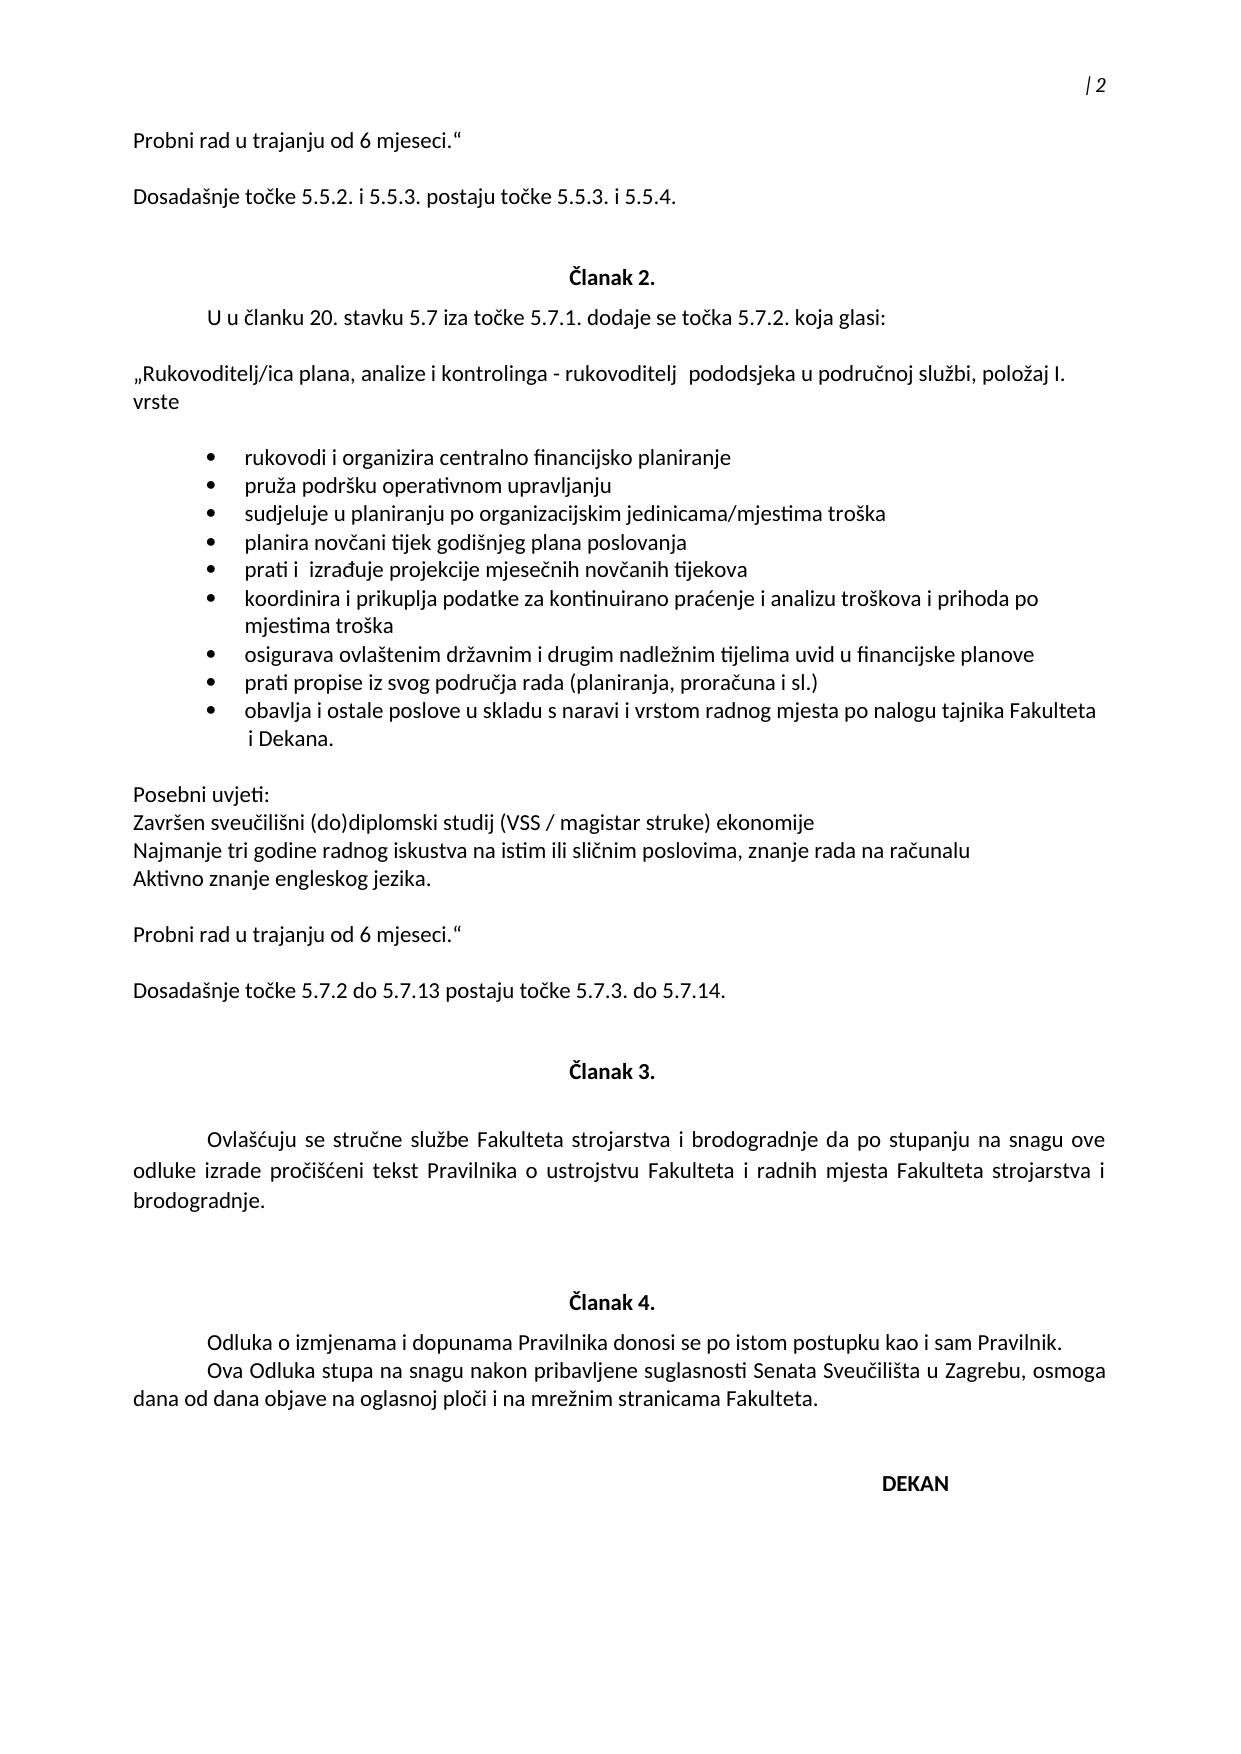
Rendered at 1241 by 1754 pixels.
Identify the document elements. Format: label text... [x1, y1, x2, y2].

text Dosadašnje točke 5.7.2 do 5.7.13 postaju točke 5.7.3. do 5.7.14. [133, 976, 1107, 1032]
list prati i izrađuje projekcije mjesečnih novčanih tijekova [207, 556, 1107, 584]
text Dosadašnje točke 5.5.2. i 5.5.3. postaju točke 5.5.3. i 5.5.4. [133, 182, 1107, 210]
list koordinira i prikuplja podatke za kontinuirano praćenje i analizu troškova i prihoda po mjestima troška [207, 584, 1107, 640]
text Ova Odluka stupa na snagu nakon pribavljene suglasnosti Senata Sveučilišta u Zagrebu, osmoga dana od dana objave na oglasnoj ploči i na mrežnim stranicama Fakulteta. [133, 1357, 1107, 1413]
text Probni rad u trajanju od 6 mjeseci.“ [133, 920, 1107, 948]
text U u članku 20. stavku 5.7 iza točke 5.7.1. dodaje se točka 5.7.2. koja glasi: [133, 303, 1107, 331]
list pruža podršku operativnom upravljanju [207, 472, 1107, 499]
list prati propise iz svog područja rada (planiranja, proračuna i sl.) [207, 668, 1107, 696]
text DEKAN [723, 1469, 1107, 1497]
text i Dekana. [133, 724, 1107, 752]
list rukovodi i organizira centralno financijsko planiranje [207, 443, 1107, 472]
text Najmanje tri godine radnog iskustva na istim ili sličnim poslovima, znanje rada na računalu [133, 836, 1107, 864]
list obavlja i ostale poslove u skladu s naravi i vrstom radnog mjesta po nalogu tajnika Fakulteta [207, 696, 1107, 724]
list osigurava ovlaštenim državnim i drugim nadležnim tijelima uvid u financijske planove [207, 640, 1107, 668]
text Ovlašćuju se stručne službe Fakulteta strojarstva i brodogradnje da po stupanju na snagu ove odluke izrade pročišćeni tekst Pravilnika o ustrojstvu Fakulteta i radnih mjesta Fakulteta strojarstva i brodogradnje. [133, 1126, 1107, 1214]
text Završen sveučilišni (do)diplomski studij (VSS / magistar struke) ekonomije [133, 808, 1107, 836]
text Posebni uvjeti: [133, 780, 1107, 808]
list sudjeluje u planiranju po organizacijskim jedinicama/mjestima troška [207, 499, 1107, 528]
text Odluka o izmjenama i dopunama Pravilnika donosi se po istom postupku kao i sam Pravilnik. [133, 1328, 1107, 1357]
text Probni rad u trajanju od 6 mjeseci.“ [133, 126, 1107, 154]
text „Rukovoditelj/ica plana, analize i kontrolinga - rukovoditelj pododsjeka u područnoj službi, položaj I. vrste [133, 359, 1107, 416]
list planira novčani tijek godišnjeg plana poslovanja [207, 528, 1107, 556]
text Aktivno znanje engleskog jezika. [133, 864, 1107, 892]
